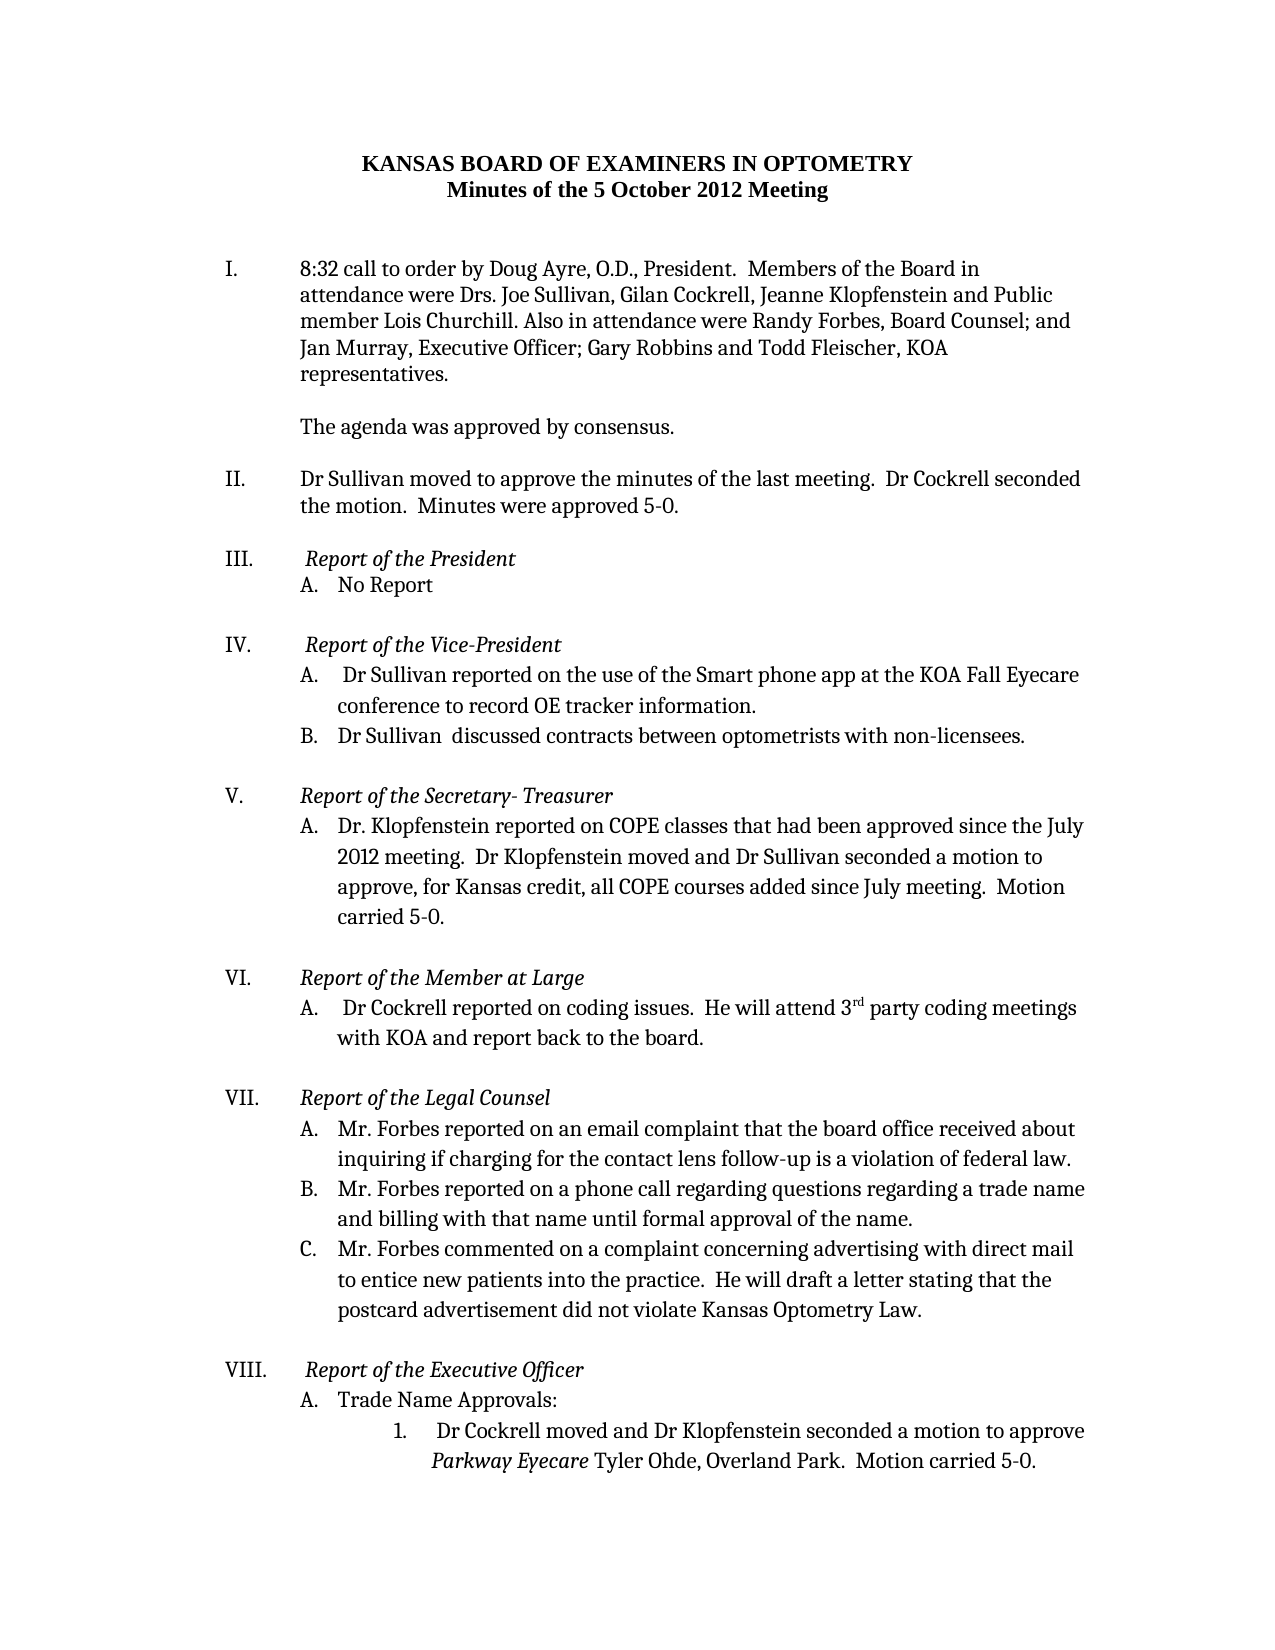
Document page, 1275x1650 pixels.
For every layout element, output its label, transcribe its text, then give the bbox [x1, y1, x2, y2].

list Dr. Klopfenstein reported on COPE classes that had been approved since the July 2012 meeting. Dr Klopfenstein moved and Dr Sullivan seconded a motion to approve, for Kansas credit, all COPE courses added since July meeting. Motion carried 5-0. [300, 813, 1087, 930]
list Dr Sullivan reported on the use of the Smart phone app at the KOA Fall Eyecare conference to record OE tracker information. [300, 662, 1087, 719]
list Mr. Forbes reported on an email complaint that the board office received about inquiring if charging for the contact lens follow-up is a violation of federal law. [300, 1115, 1087, 1172]
list Mr. Forbes commented on a complaint concerning advertising with direct mail to entice new patients into the practice. He will draft a letter stating that the postcard advertisement did not violate Kansas Optometry Law. [300, 1236, 1087, 1323]
list Dr Cockrell moved and Dr Klopfenstein seconded a motion to approve Parkway Eyecare Tyler Ohde, Overland Park. Motion carried 5-0. [394, 1417, 1087, 1474]
title KANSAS BOARD OF EXAMINERS IN OPTOMETRY [187, 150, 1087, 176]
list Mr. Forbes reported on a phone call regarding questions regarding a trade name and billing with that name until formal approval of the name. [300, 1176, 1087, 1232]
list Report of the Legal Counsel [225, 1085, 1087, 1112]
list Report of the Vice-President [225, 632, 1087, 658]
subtitle Minutes of the 5 October 2012 Meeting [187, 176, 1087, 203]
list Report of the Secretary- Treasurer [225, 783, 1087, 809]
list Report of the Member at Large [225, 964, 1087, 991]
list Dr Cockrell reported on coding issues. He will attend 3rd party coding meetings with KOA and report back to the board. [300, 994, 1087, 1051]
list 8:32 call to order by Doug Ayre, O.D., President. Members of the Board in attendance were Drs. Joe Sullivan, Gilan Cockrell, Jeanne Klopfenstein and Public member Lois Churchill. Also in attendance were Randy Forbes, Board Counsel; and Jan Murray, Executive Officer; Gary Robbins and Todd Fleischer, KOA representatives. [225, 255, 1087, 387]
subtitle Report of the President [225, 545, 1087, 572]
list No Report [300, 572, 1087, 598]
list Dr Sullivan discussed contracts between optometrists with non-licensees. [300, 723, 1087, 749]
subtitle The agenda was approved by consensus. [300, 413, 1087, 440]
list Trade Name Approvals: [300, 1387, 1087, 1414]
list Report of the Executive Officer [225, 1357, 1087, 1383]
subtitle Dr Sullivan moved to approve the minutes of the last meeting. Dr Cockrell seconded the motion. Minutes were approved 5-0. [225, 466, 1087, 519]
